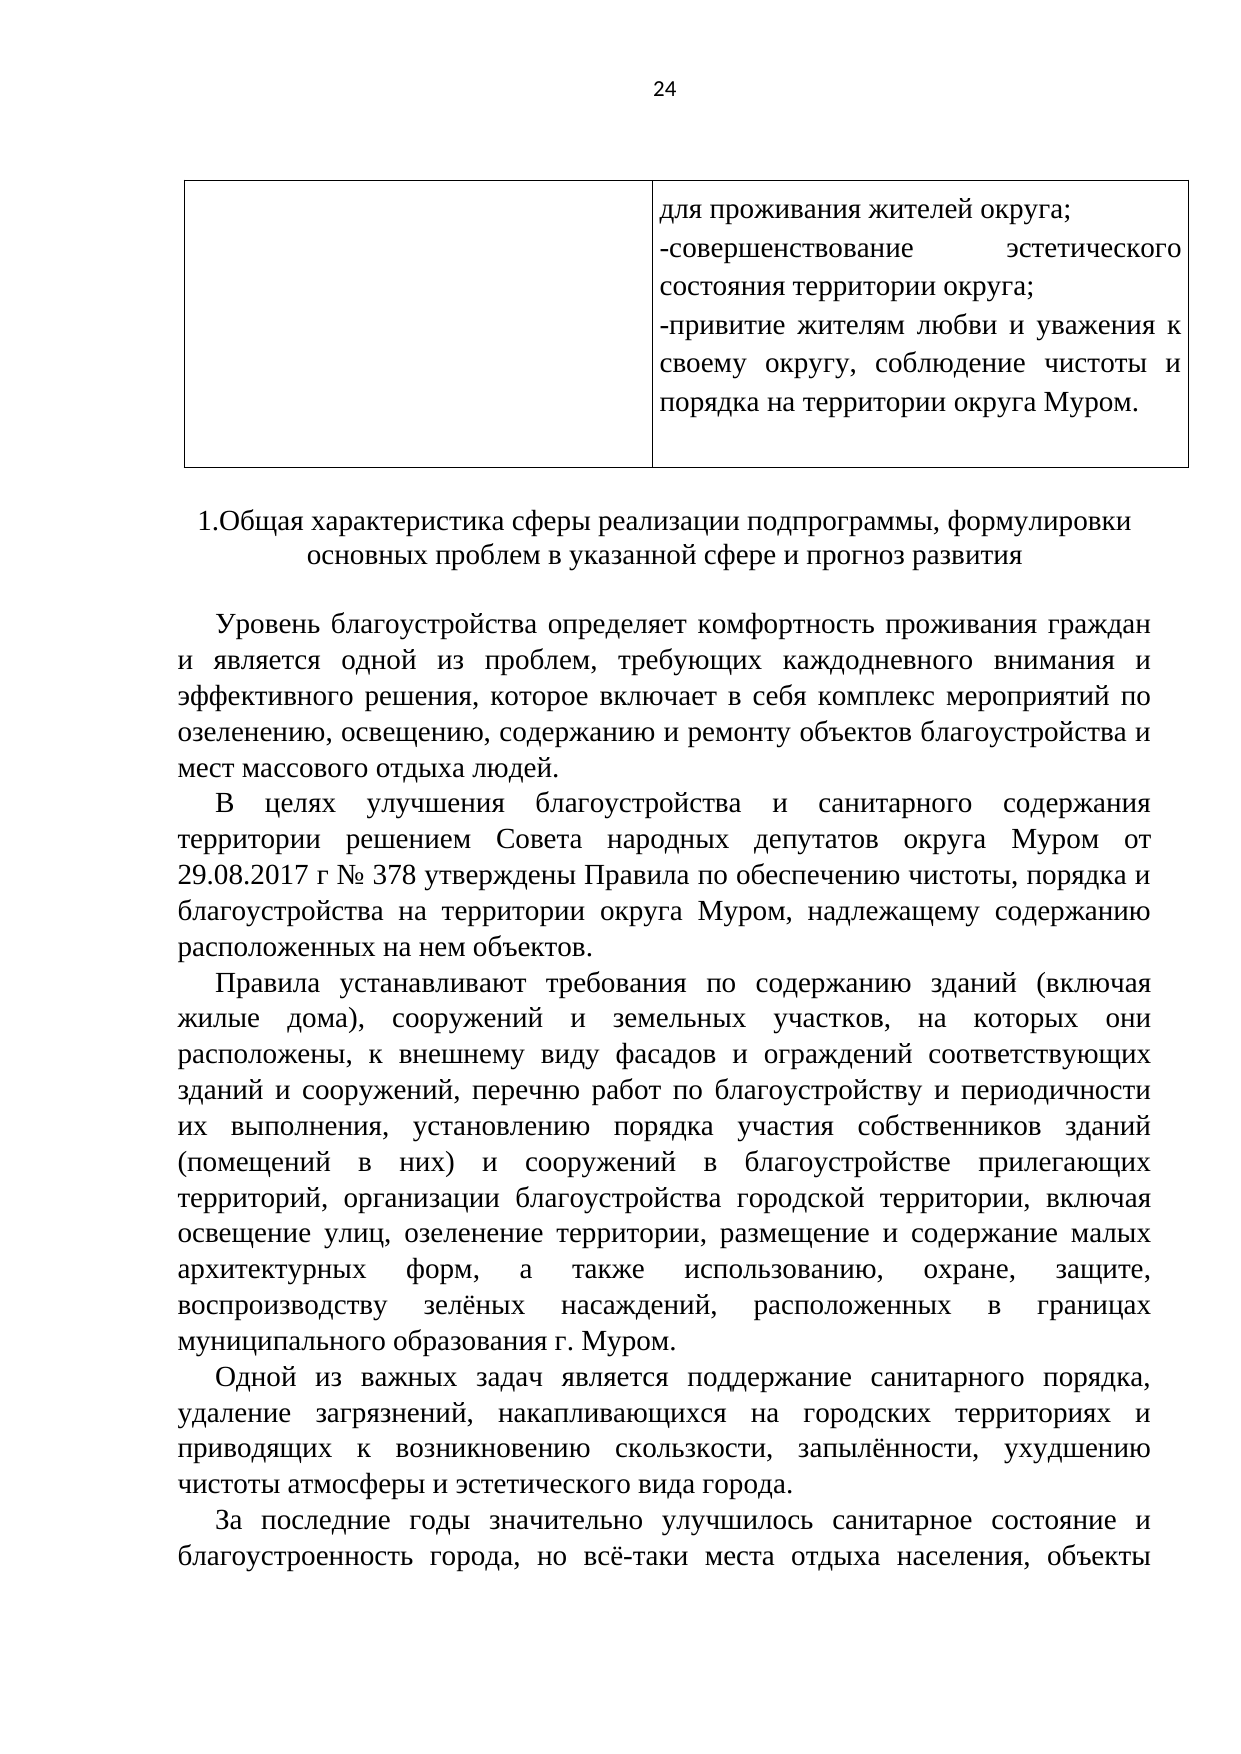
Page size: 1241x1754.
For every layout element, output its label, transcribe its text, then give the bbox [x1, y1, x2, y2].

text 1.Общая характеристика сферы реализации подпрограммы, формулировки основных проблем в указанной сфере и прогноз развития [177, 503, 1152, 571]
text Уровень благоустройства определяет комфортность проживания граждан и является одной из проблем, требующих каждодневного внимания и эффективного решения, которое включает в себя комплекс мероприятий по озеленению, освещению, содержанию и ремонту объектов благоустройства и мест массового отдыха людей. [177, 606, 1152, 783]
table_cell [185, 181, 652, 467]
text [177, 1502, 1152, 1572]
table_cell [653, 181, 1188, 467]
text Одной из важных задач является поддержание санитарного порядка, удаление загрязнений, накапливающихся на городских территориях и приводящих к возникновению скользкости, запылённости, ухудшению чистоты атмосферы и эстетического вида города. [177, 1359, 1152, 1500]
text В целях улучшения благоустройства и санитарного содержания территории решением Совета народных депутатов округа Муром от 29.08.2017 г № 378 утверждены Правила по обеспечению чистоты, порядка и благоустройства на территории округа Муром, надлежащему содержанию расположенных на нем объектов. [177, 786, 1152, 962]
text Правила устанавливают требования по содержанию зданий (включая жилые дома), сооружений и земельных участков, на которых они расположены, к внешнему виду фасадов и ограждений соответствующих зданий и сооружений, перечню работ по благоустройству и периодичности их выполнения, установлению порядка участия собственников зданий (помещений в них) и сооружений в благоустройстве прилегающих территорий, организации благоустройства городской территории, включая освещение улиц, озеленение территории, размещение и содержание малых архитектурных форм, а также использованию, охране, защите, воспроизводству зелёных насаждений, расположенных в границах муниципального образования г. Муром. [177, 965, 1152, 1357]
